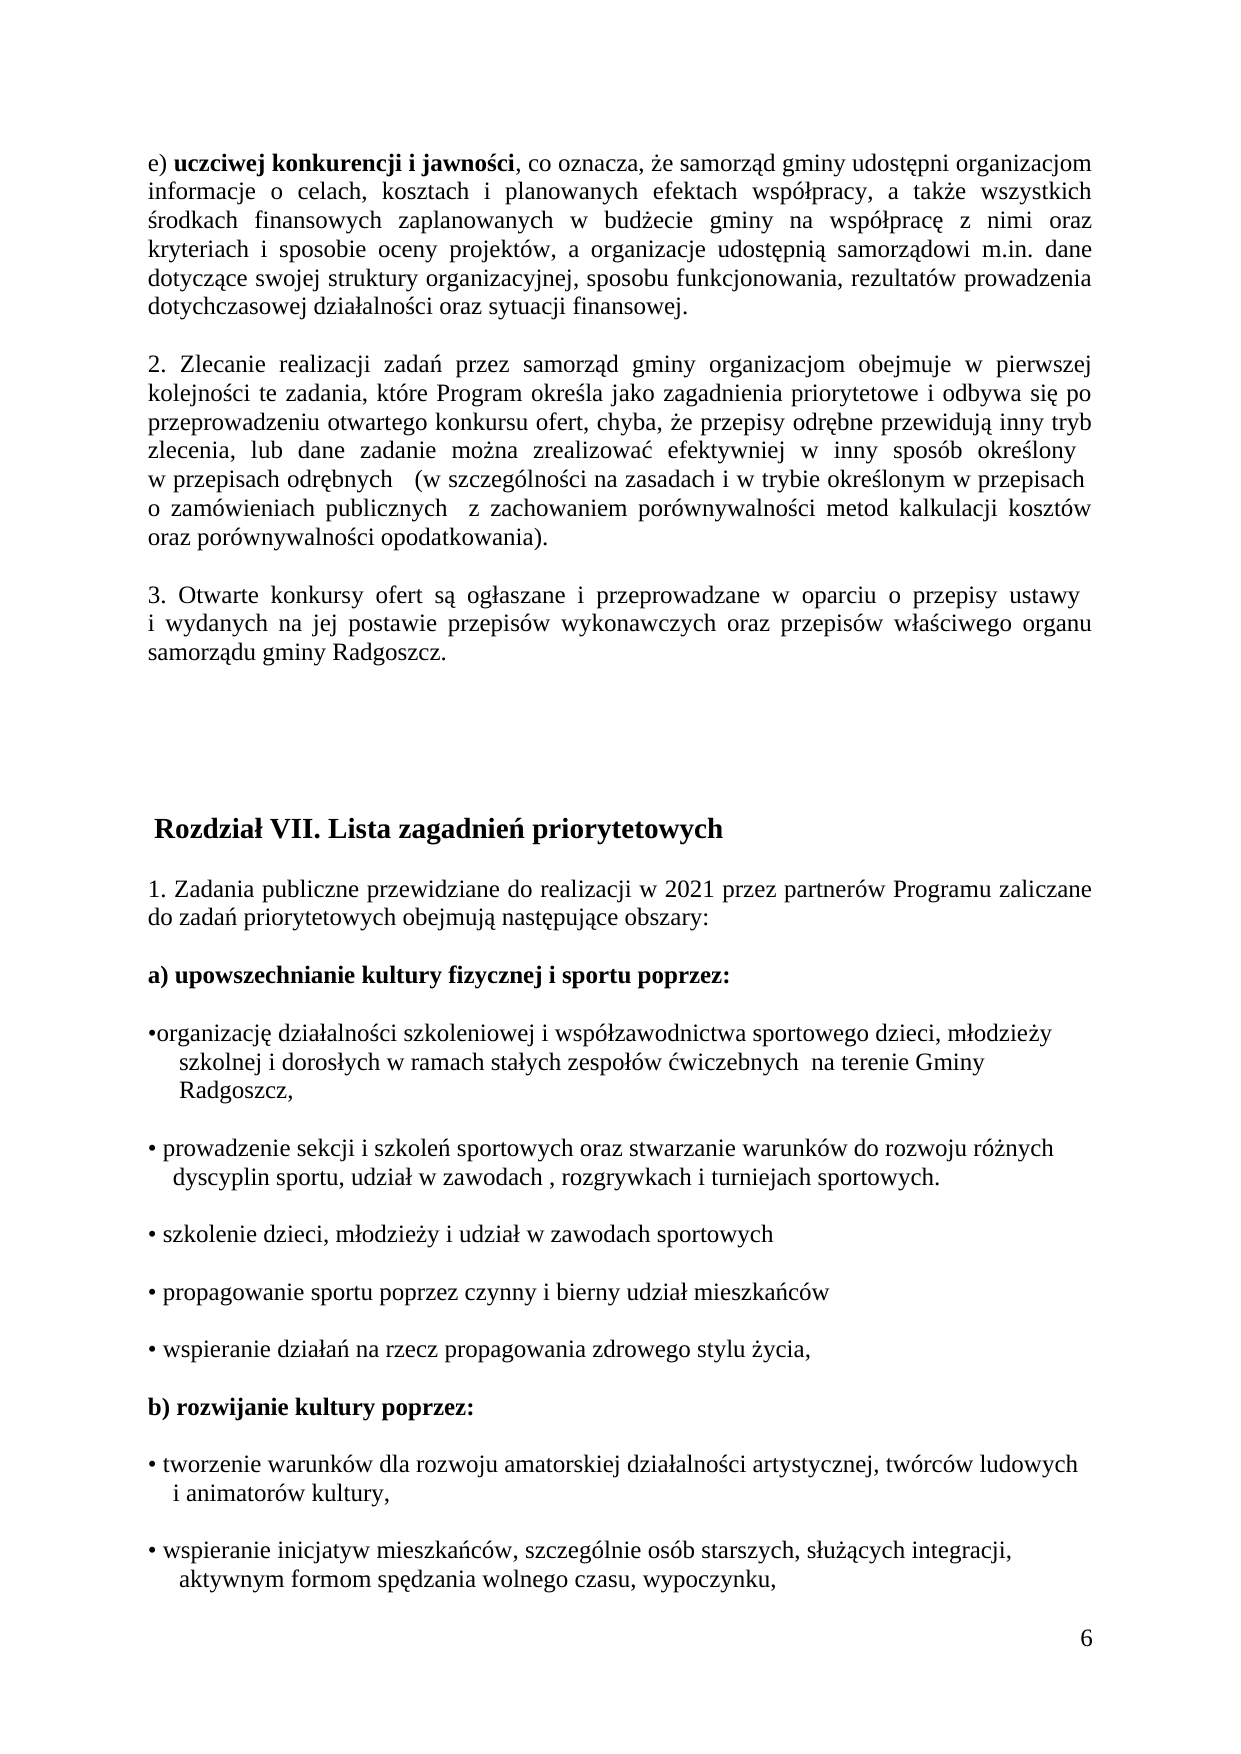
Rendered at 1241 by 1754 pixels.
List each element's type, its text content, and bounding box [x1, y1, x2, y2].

text dyscyplin sportu, udział w zawodach , rozgrywkach i turniejach sportowych. [148, 1162, 1093, 1190]
text 3. Otwarte konkursy ofert są ogłaszane i przeprowadzane w oparciu o przepisy ustawy i wydanych na jej postawie przepisów wykonawczych oraz przepisów właściwego organu samorządu gminy Radgoszcz. [148, 580, 1093, 666]
text • wspieranie działań na rzecz propagowania zdrowego stylu życia, [148, 1334, 1093, 1363]
text • szkolenie dzieci, młodzieży i udział w zawodach sportowych [148, 1219, 1093, 1248]
text a) upowszechnianie kultury fizycznej i sportu poprzez: [148, 960, 1093, 989]
text • wspieranie inicjatyw mieszkańców, szczególnie osób starszych, służących integracji, [148, 1535, 1093, 1564]
text •organizację działalności szkoleniowej i współzawodnictwa sportowego dzieci, młodzieży [148, 1018, 1093, 1047]
text • prowadzenie sekcji i szkoleń sportowych oraz stwarzanie warunków do rozwoju różnych [148, 1133, 1093, 1162]
text 1. Zadania publiczne przewidziane do realizacji w 2021 przez partnerów Programu zaliczane do zadań priorytetowych obejmują następujące obszary: [148, 874, 1093, 931]
text • propagowanie sportu poprzez czynny i bierny udział mieszkańców [148, 1277, 1093, 1305]
text • tworzenie warunków dla rozwoju amatorskiej działalności artystycznej, twórców ludowych [148, 1449, 1093, 1478]
text Radgoszcz, [148, 1075, 1093, 1104]
text Rozdział VII. Lista zagadnień priorytetowych [148, 811, 1093, 844]
text szkolnej i dorosłych w ramach stałych zespołów ćwiczebnych na terenie Gminy [148, 1047, 1093, 1075]
text b) rozwijanie kultury poprzez: [148, 1392, 1093, 1420]
text e) uczciwej konkurencji i jawności, co oznacza, że samorząd gminy udostępni organizacjom informacje o celach, kosztach i planowanych efektach współpracy, a także wszystkich środkach finansowych zaplanowanych w budżecie gminy na współpracę z nimi oraz kryteriach i sposobie oceny projektów, a organizacje udostępnią samorządowi m.in. dane dotyczące swojej struktury organizacyjnej, sposobu funkcjonowania, rezultatów prowadzenia dotychczasowej działalności oraz sytuacji finansowej. [148, 148, 1093, 320]
text aktywnym formom spędzania wolnego czasu, wypoczynku, [148, 1564, 1093, 1593]
text 2. Zlecanie realizacji zadań przez samorząd gminy organizacjom obejmuje w pierwszej kolejności te zadania, które Program określa jako zagadnienia priorytetowe i odbywa się po przeprowadzeniu otwartego konkursu ofert, chyba, że przepisy odrębne przewidują inny tryb zlecenia, lub dane zadanie można zrealizować efektywniej w inny sposób określony w przepisach odrębnych (w szczególności na zasadach i w trybie określonym w przepisach o zamówieniach publicznych z zachowaniem porównywalności metod kalkulacji kosztów oraz porównywalności opodatkowania). [148, 349, 1093, 551]
text i animatorów kultury, [148, 1478, 1093, 1507]
